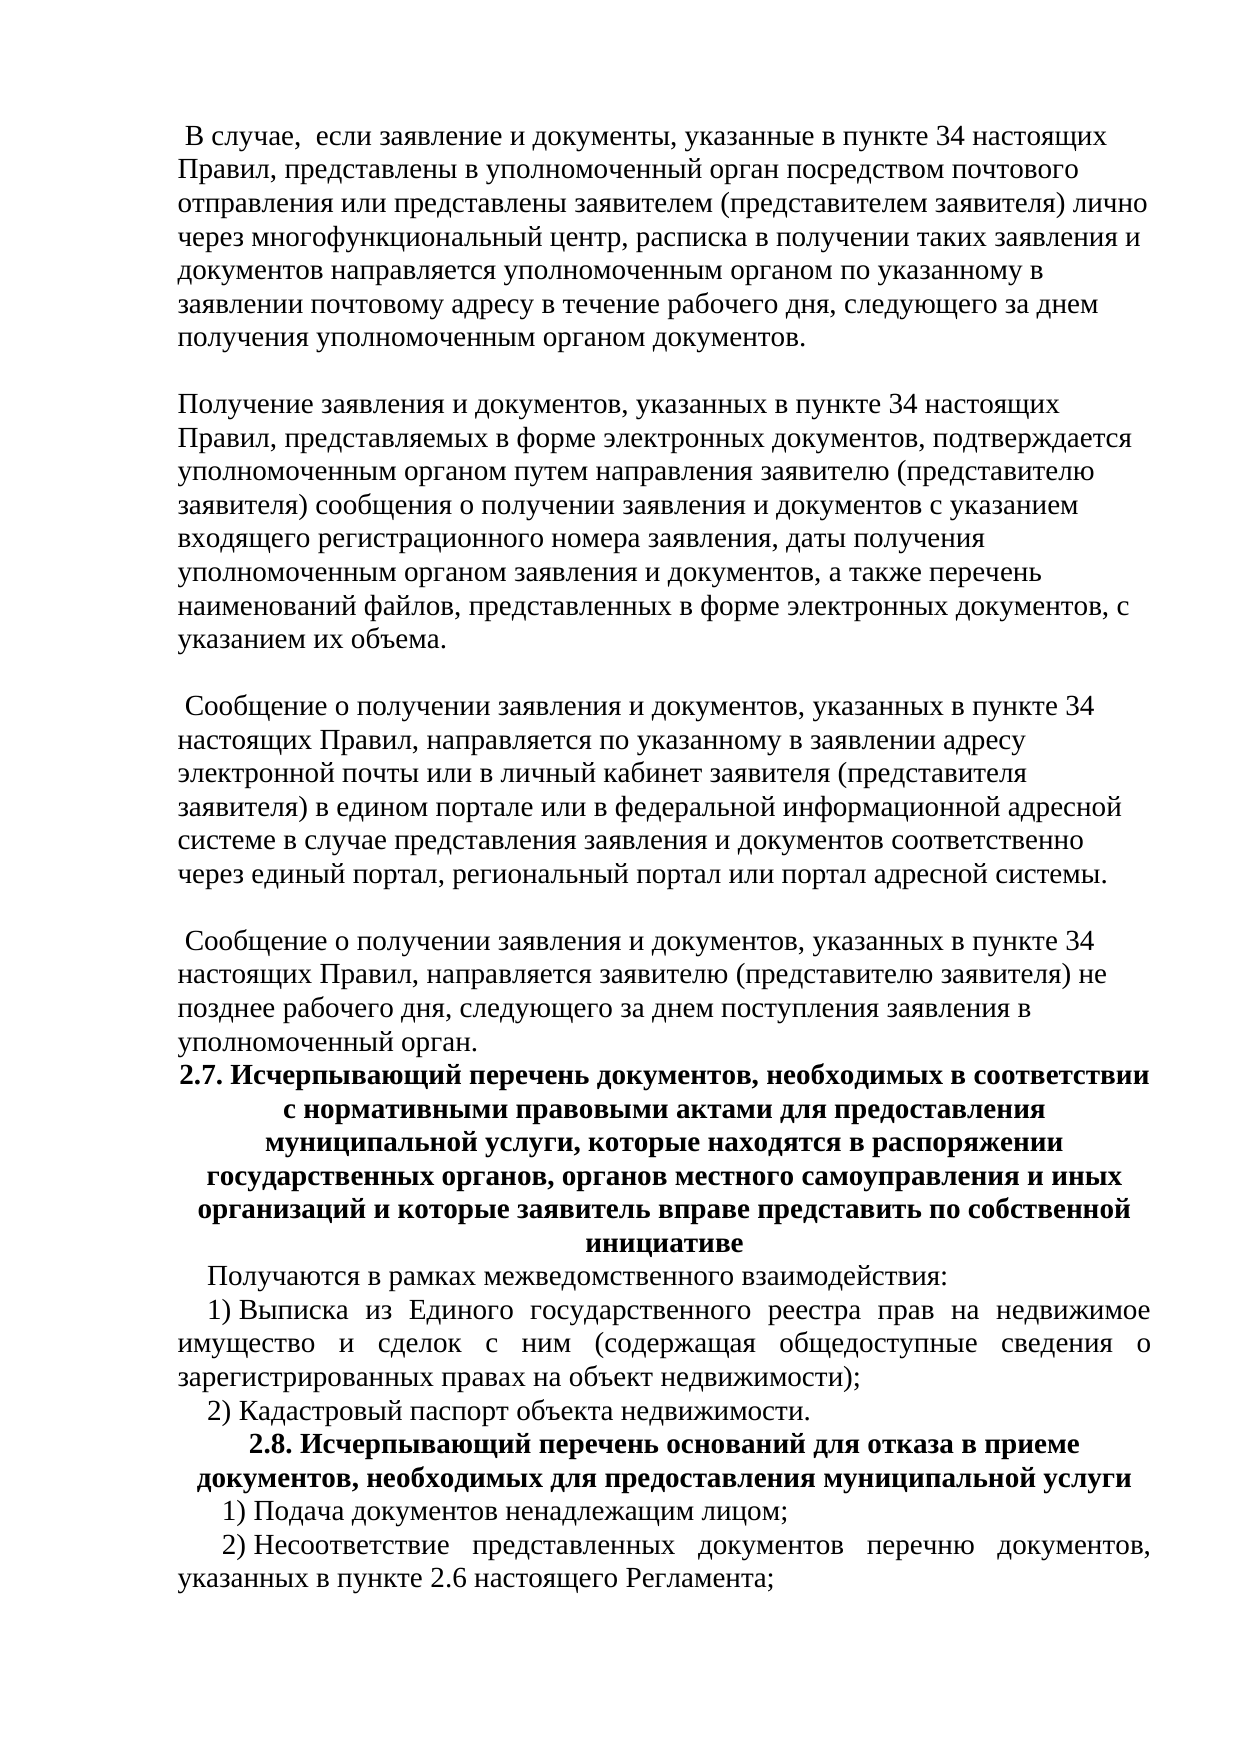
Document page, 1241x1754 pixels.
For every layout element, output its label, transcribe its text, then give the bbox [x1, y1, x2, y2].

text Получаются в рамках межведомственного взаимодействия: [177, 1258, 1152, 1292]
text 1) Подача документов ненадлежащим лицом; [177, 1493, 1152, 1527]
text 2.7. Исчерпывающий перечень документов, необходимых в соответствии с нормативными правовыми актами для предоставления муниципальной услуги, которые находятся в распоряжении государственных органов, органов местного самоуправления и иных организаций и которые заявитель вправе представить по собственной инициативе [177, 1057, 1152, 1258]
text 2.8. Исчерпывающий перечень оснований для отказа в приеме документов, необходимых для предоставления муниципальной услуги [177, 1426, 1152, 1493]
text Получение заявления и документов, указанных в пункте 34 настоящих Правил, представляемых в форме электронных документов, подтверждается уполномоченным органом путем направления заявителю (представителю заявителя) сообщения о получении заявления и документов с указанием входящего регистрационного номера заявления, даты получения уполномоченным органом заявления и документов, а также перечень наименований файлов, представленных в форме электронных документов, с указанием их объема. [177, 386, 1152, 655]
text 2) Несоответствие представленных документов перечню документов, указанных в пункте 2.6 настоящего Регламента; [177, 1527, 1152, 1594]
text 1) Выписка из Единого государственного реестра прав на недвижимое имущество и сделок с ним (содержащая общедоступные сведения о зарегистрированных правах на объект недвижимости); [177, 1292, 1152, 1393]
text Сообщение о получении заявления и документов, указанных в пункте 34 настоящих Правил, направляется по указанному в заявлении адресу электронной почты или в личный кабинет заявителя (представителя заявителя) в едином портале или в федеральной информационной адресной системе в случае представления заявления и документов соответственно через единый портал, региональный портал или портал адресной системы. [177, 688, 1152, 889]
text 2) Кадастровый паспорт объекта недвижимости. [177, 1393, 1152, 1426]
text Сообщение о получении заявления и документов, указанных в пункте 34 настоящих Правил, направляется заявителю (представителю заявителя) не позднее рабочего дня, следующего за днем поступления заявления в уполномоченный орган. [177, 923, 1152, 1057]
text В случае, если заявление и документы, указанные в пункте 34 настоящих Правил, представлены в уполномоченный орган посредством почтового отправления или представлены заявителем (представителем заявителя) лично через многофункциональный центр, расписка в получении таких заявления и документов направляется уполномоченным органом по указанному в заявлении почтовому адресу в течение рабочего дня, следующего за днем получения уполномоченным органом документов. [177, 118, 1152, 353]
